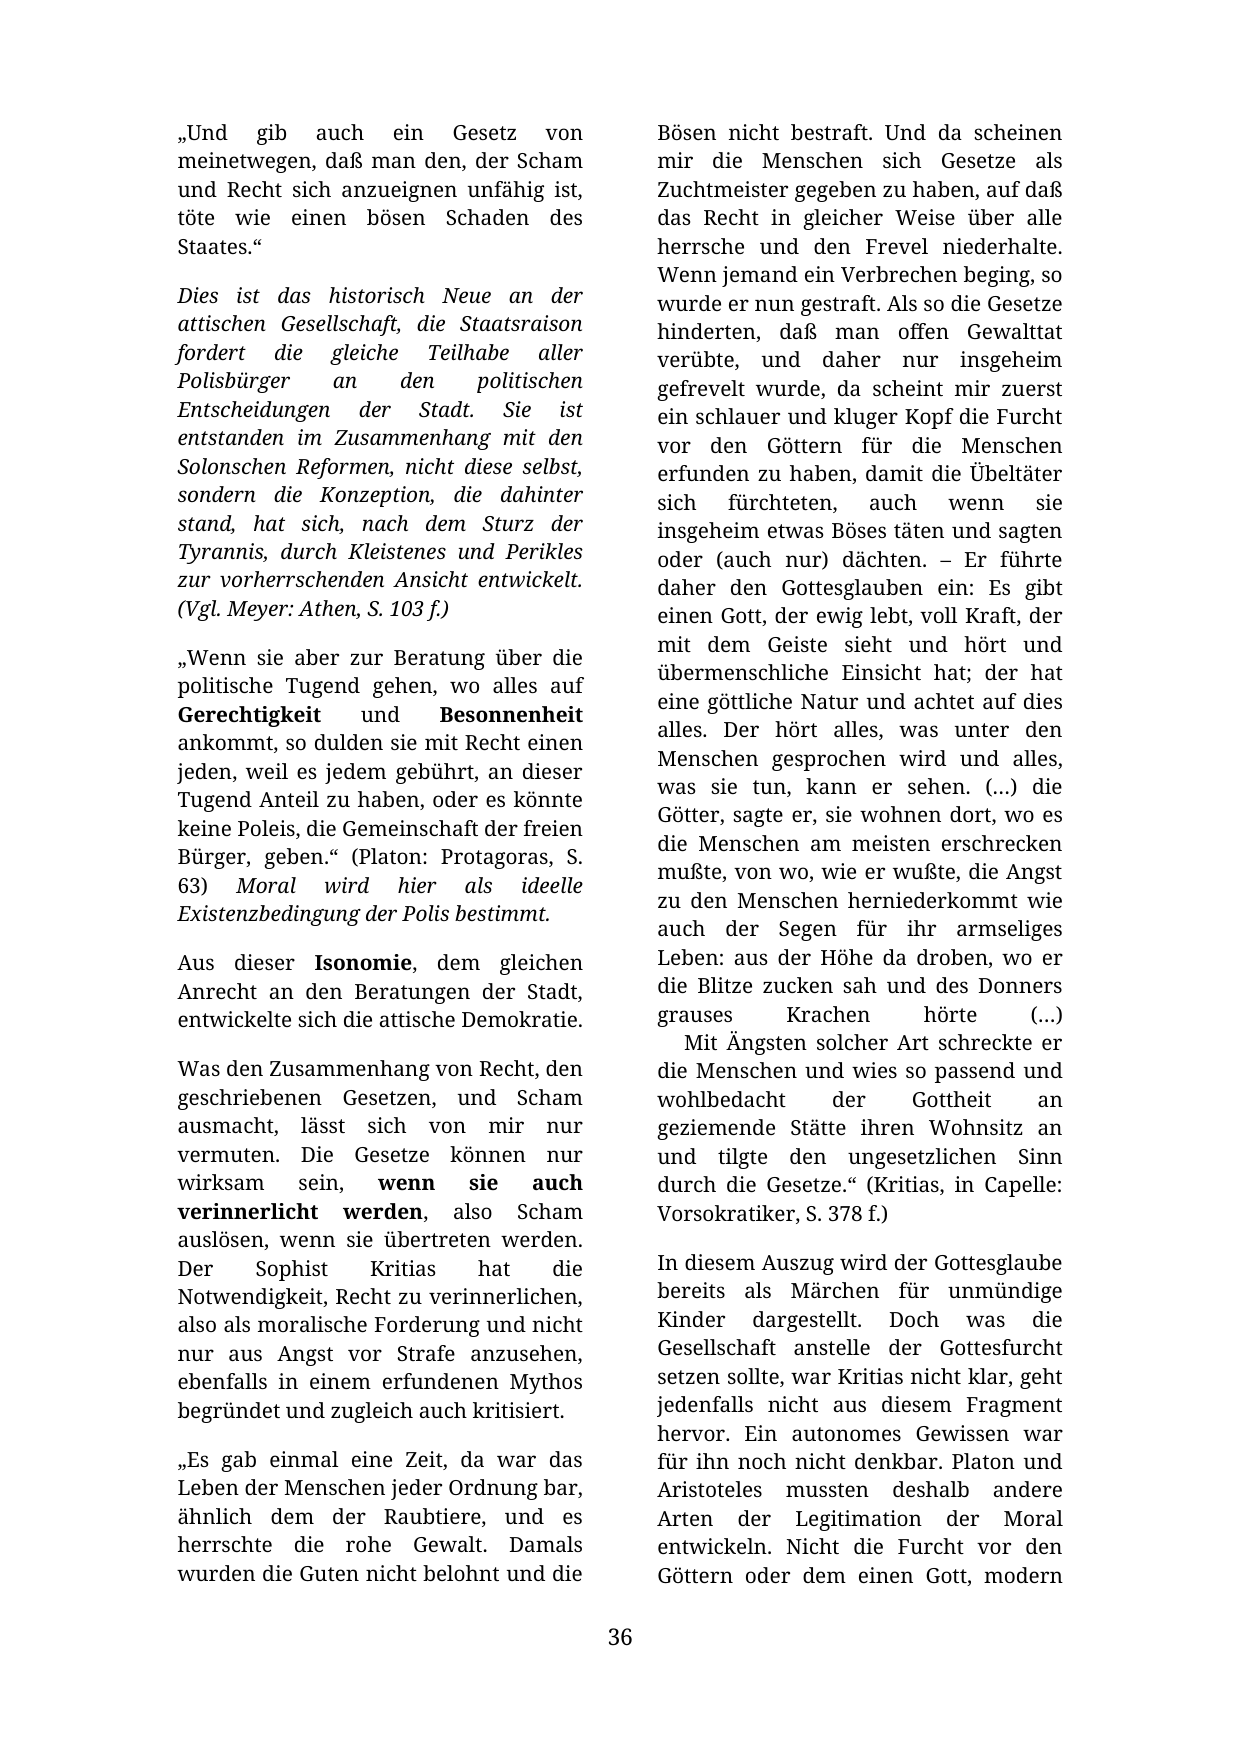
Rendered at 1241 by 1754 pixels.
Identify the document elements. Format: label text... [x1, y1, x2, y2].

text „Wenn sie aber zur Beratung über die politische Tugend gehen, wo alles auf Gerechtigkeit und Besonnenheit ankommt, so dulden sie mit Recht einen jeden, weil es jedem gebührt, an dieser Tugend Anteil zu haben, oder es könnte keine Poleis, die Gemeinschaft der freien Bürger, geben.“ (Platon: Protagoras, S. 63) Moral wird hier als ideelle Existenzbedingung der Polis bestimmt. [177, 643, 583, 928]
text „Es gab einmal eine Zeit, da war das Leben der Menschen jeder Ordnung bar, ähnlich dem der Raubtiere, und es herrschte die rohe Gewalt. Damals wurden die Guten nicht belohnt und die Bösen nicht bestraft. Und da scheinen mir die Menschen sich Gesetze als Zuchtmeister gegeben zu haben, auf daß das Recht in gleicher Weise über alle herrsche und den Frevel niederhalte. Wenn jemand ein Verbrechen beging, so wurde er nun gestraft. Als so die Gesetze hinderten, daß man offen Gewalttat verübte, und daher nur insgeheim gefrevelt wurde, da scheint mir zuerst ein schlauer und kluger Kopf die Furcht vor den Göttern für die Menschen erfunden zu haben, damit die Übeltäter sich fürchteten, auch wenn sie insgeheim etwas Böses täten und sagten oder (auch nur) dächten. – Er führte daher den Gottesglauben ein: Es gibt einen Gott, der ewig lebt, voll Kraft, der mit dem Geiste sieht und hört und übermenschliche Einsicht hat; der hat eine göttliche Natur und achtet auf dies alles. Der hört alles, was unter den Menschen gesprochen wird und alles, was sie tun, kann er sehen. (…) die Götter, sagte er, sie wohnen dort, wo es die Menschen am meisten erschrecken mußte, von wo, wie er wußte, die Angst zu den Menschen herniederkommt wie auch der Segen für ihr armseliges Leben: aus der Höhe da droben, wo er die Blitze zucken sah und des Donners grauses Krachen hörte (…) Mit Ängsten solcher Art schreckte er die Menschen und wies so passend und wohlbedacht der Gottheit an geziemende Stätte ihren Wohnsitz an und tilgte den ungesetzlichen Sinn durch die Gesetze.“ (Kritias, in Capelle: Vorsokratiker, S. 378 f.) [657, 118, 1063, 1227]
text Was den Zusammenhang von Recht, den geschriebenen Gesetzen, und Scham ausmacht, lässt sich von mir nur vermuten. Die Gesetze können nur wirksam sein, wenn sie auch verinnerlicht werden, also Scham auslösen, wenn sie übertreten werden. Der Sophist Kritias hat die Notwendigkeit, Recht zu verinnerlichen, also als moralische Forderung und nicht nur aus Angst vor Strafe anzusehen, ebenfalls in einem erfundenen Mythos begründet und zugleich auch kritisiert. [177, 1054, 583, 1424]
text Aus dieser Isonomie, dem gleichen Anrecht an den Beratungen der Stadt, entwickelte sich die attische Demokratie. [177, 948, 583, 1034]
text „Und gib auch ein Gesetz von meinetwegen, daß man den, der Scham und Recht sich anzueignen unfähig ist, töte wie einen bösen Schaden des Staates.“ [177, 118, 583, 260]
text Dies ist das historisch Neue an der attischen Gesellschaft, die Staatsraison fordert die gleiche Teilhabe aller Polisbürger an den politischen Entscheidungen der Stadt. Sie ist entstanden im Zusammenhang mit den Solonschen Reformen, nicht diese selbst, sondern die Konzeption, die dahinter stand, hat sich, nach dem Sturz der Tyrannis, durch Kleistenes und Perikles zur vorherrschenden Ansicht entwickelt. (Vgl. Meyer: Athen, S. 103 f.) [177, 281, 583, 622]
